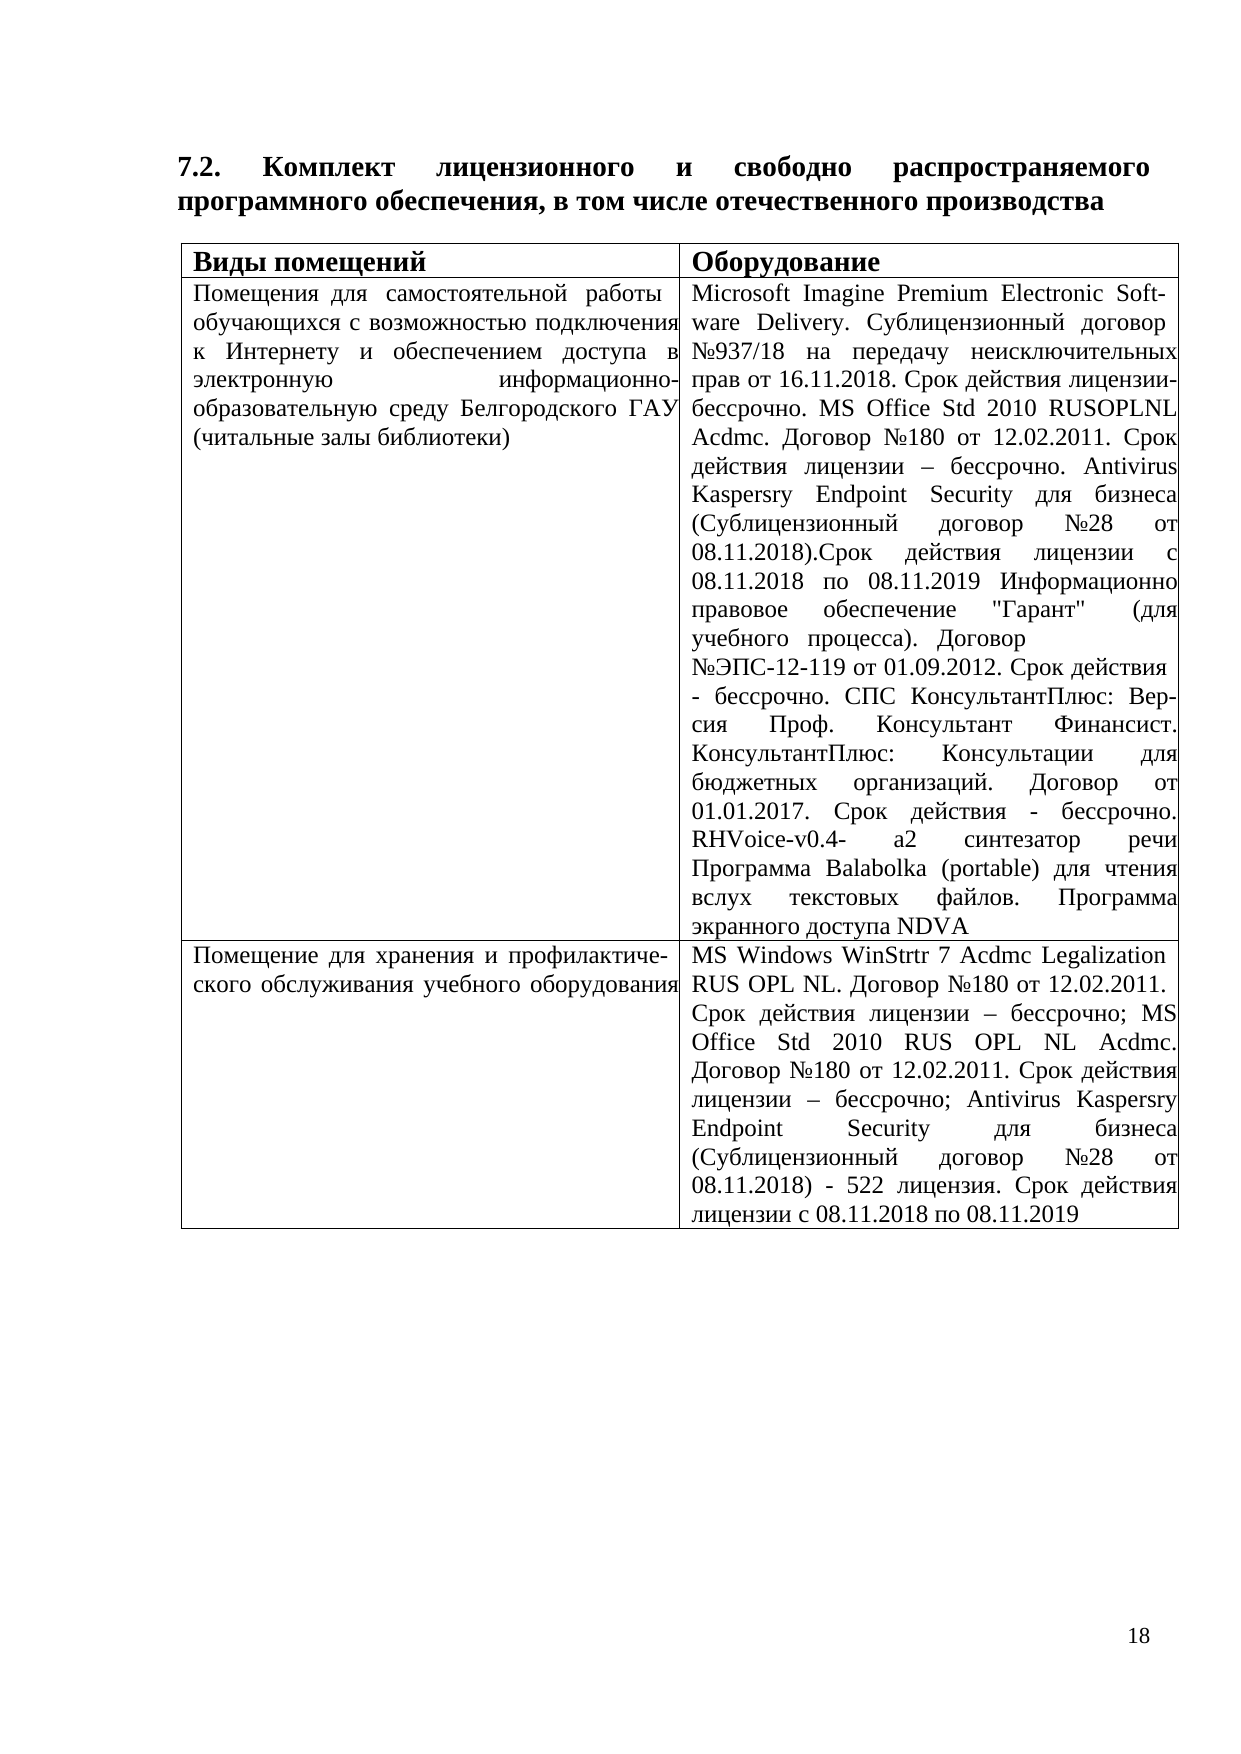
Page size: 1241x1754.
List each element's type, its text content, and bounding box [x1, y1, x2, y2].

table_cell Помещение для хранения и профилактиче- ского обслуживания учебного оборудования [182, 941, 679, 1228]
table_cell Microsoft Imagine Premium Electronic Soft- ware Delivery. Сублицензионный договор №937/18 на передачу неисключительных прав от 16.11.2018. Срок действия лицензии- бессрочно. MS Office Std 2010 RUSOPLNL Acdmc. Договор №180 от 12.02.2011. Срок действия лицензии – бессрочно. Antivirus Kaspersry Endpoint Security для бизнеса (Сублицензионный договор №28 от 08.11.2018).Срок действия лицензии с 08.11.2018 по 08.11.2019 Информационно правовое обеспечение "Гарант" (для учебного процесса). Договор №ЭПС-12-119 от 01.09.2012. Срок действия - бессрочно. СПС КонсультантПлюс: Вер- сия Проф. Консультант Финансист. КонсультантПлюс: Консультации для бюджетных организаций. Договор от 01.01.2017. Срок действия - бессрочно. RHVoice-v0.4- a2 синтезатор речи Программа Balabolka (portable) для чтения вслух текстовых файлов. Программа экранного доступа NDVA [680, 278, 1178, 939]
subtitle Комплект лицензионного и свободно распространяемого программного обеспечения, в том числе отечественного производства [177, 149, 1151, 216]
table_header Виды помещений [182, 244, 679, 277]
table_header Оборудование [680, 244, 1178, 277]
table_cell MS Windows WinStrtr 7 Acdmc Legalization RUS OPL NL. Договор №180 от 12.02.2011. Срок действия лицензии – бессрочно; MS Office Std 2010 RUS OPL NL Acdmc. Договор №180 от 12.02.2011. Срок действия лицензии – бессрочно; Antivirus Kaspersry Endpoint Security для бизнеса (Сублицензионный договор №28 от 08.11.2018) - 522 лицензия. Срок действия лицензии с 08.11.2018 по 08.11.2019 [680, 941, 1178, 1228]
